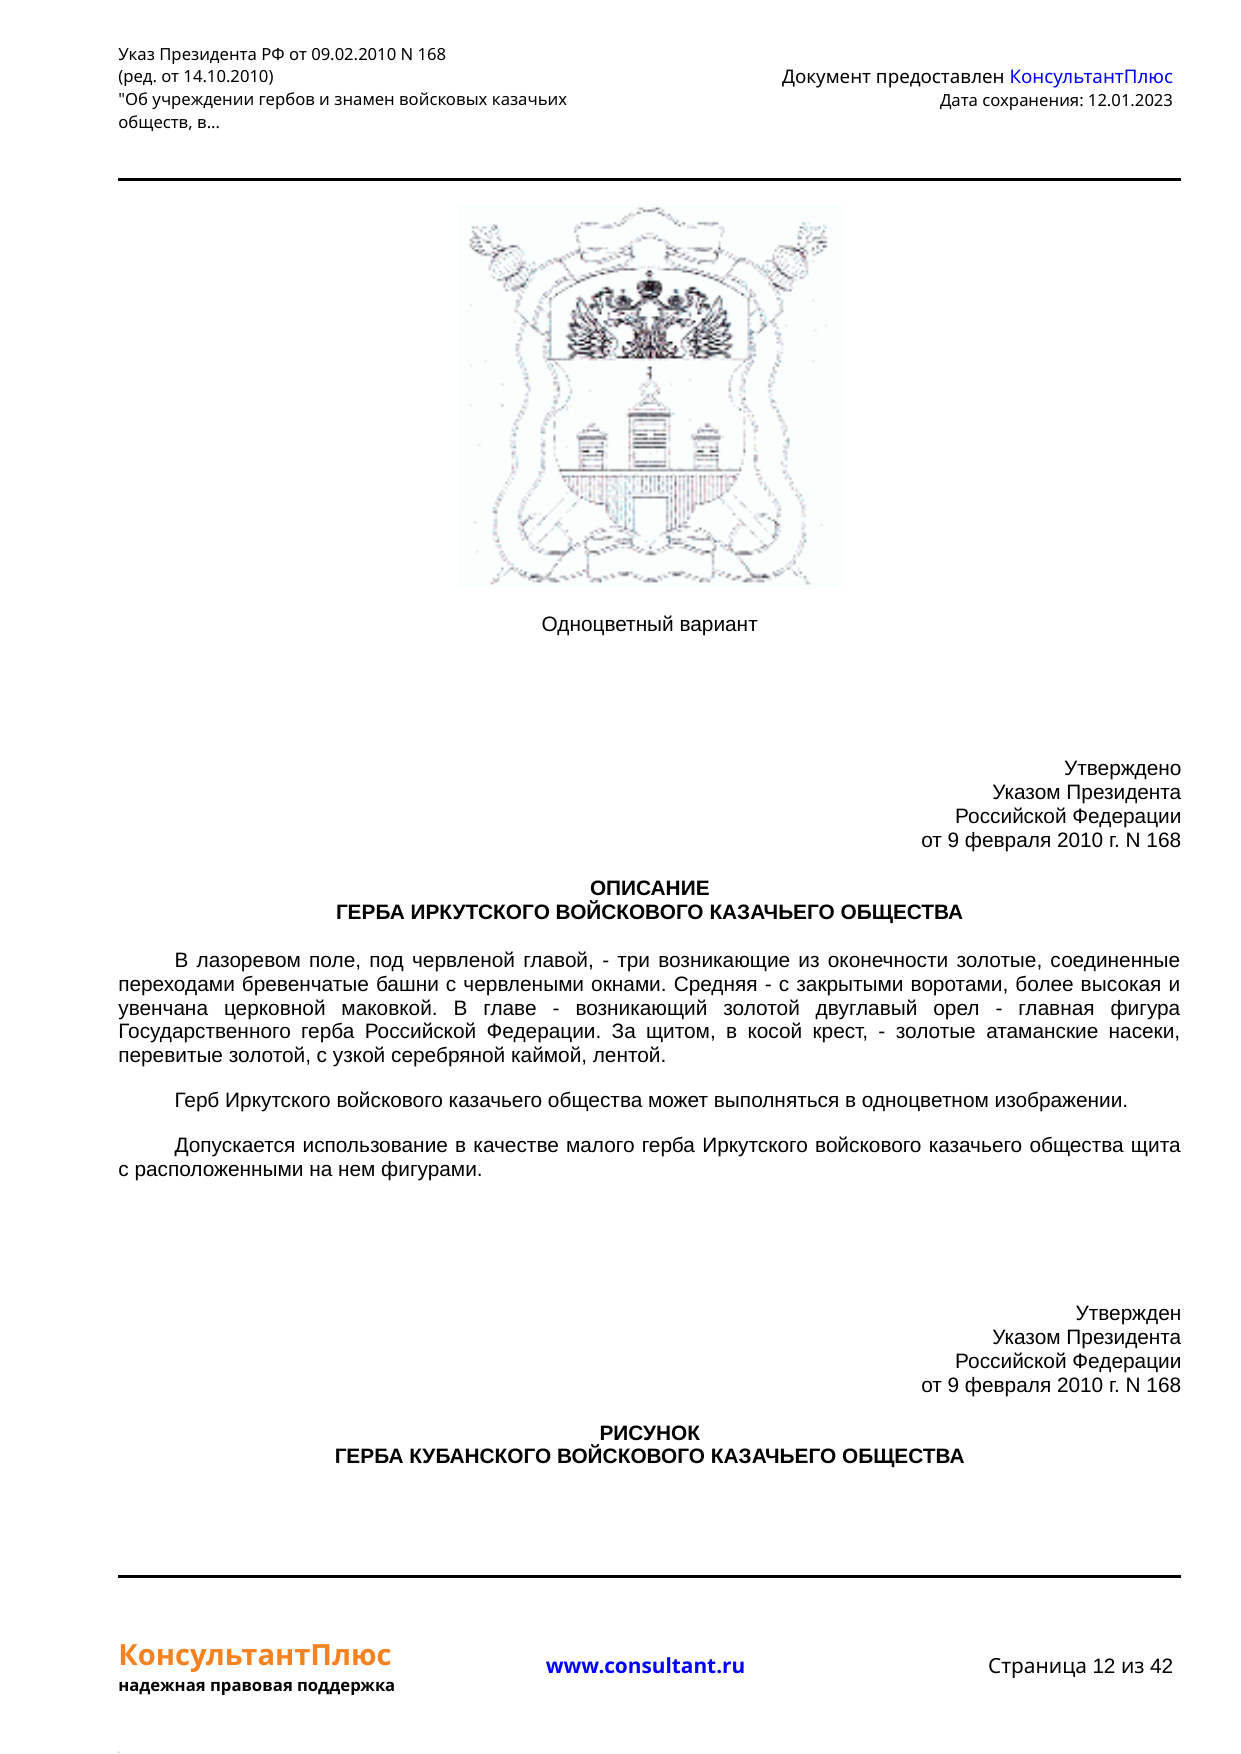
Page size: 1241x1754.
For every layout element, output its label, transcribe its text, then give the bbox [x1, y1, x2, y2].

title ГЕРБА ИРКУТСКОГО ВОЙСКОВОГО КАЗАЧЬЕГО ОБЩЕСТВА [118, 899, 1181, 923]
text Утверждено [118, 756, 1181, 780]
text Утвержден [118, 1301, 1181, 1324]
text Допускается использование в качестве малого герба Иркутского войскового казачьего общества щита с расположенными на нем фигурами. [118, 1133, 1181, 1181]
text Российской Федерации [118, 804, 1181, 828]
text Российской Федерации [118, 1348, 1181, 1372]
picture [458, 204, 842, 589]
text от 9 февраля 2010 г. N 168 [118, 1372, 1181, 1396]
title ОПИСАНИЕ [118, 876, 1181, 899]
text от 9 февраля 2010 г. N 168 [118, 828, 1181, 852]
text Указом Президента [118, 780, 1181, 804]
text Указом Президента [118, 1324, 1181, 1348]
title РИСУНОК [118, 1420, 1181, 1444]
title ГЕРБА КУБАНСКОГО ВОЙСКОВОГО КАЗАЧЬЕГО ОБЩЕСТВА [118, 1444, 1181, 1468]
text Герб Иркутского войскового казачьего общества может выполняться в одноцветном изображении. [118, 1088, 1181, 1112]
text Одноцветный вариант [118, 612, 1181, 636]
text В лазоревом поле, под червленой главой, - три возникающие из оконечности золотые, соединенные переходами бревенчатые башни с червлеными окнами. Средняя - с закрытыми воротами, более высокая и увенчана церковной маковкой. В главе - возникающий золотой двуглавый орел - главная фигура Государственного герба Российской Федерации. За щитом, в косой крест, - золотые атаманские насеки, перевитые золотой, с узкой серебряной каймой, лентой. [118, 947, 1181, 1067]
